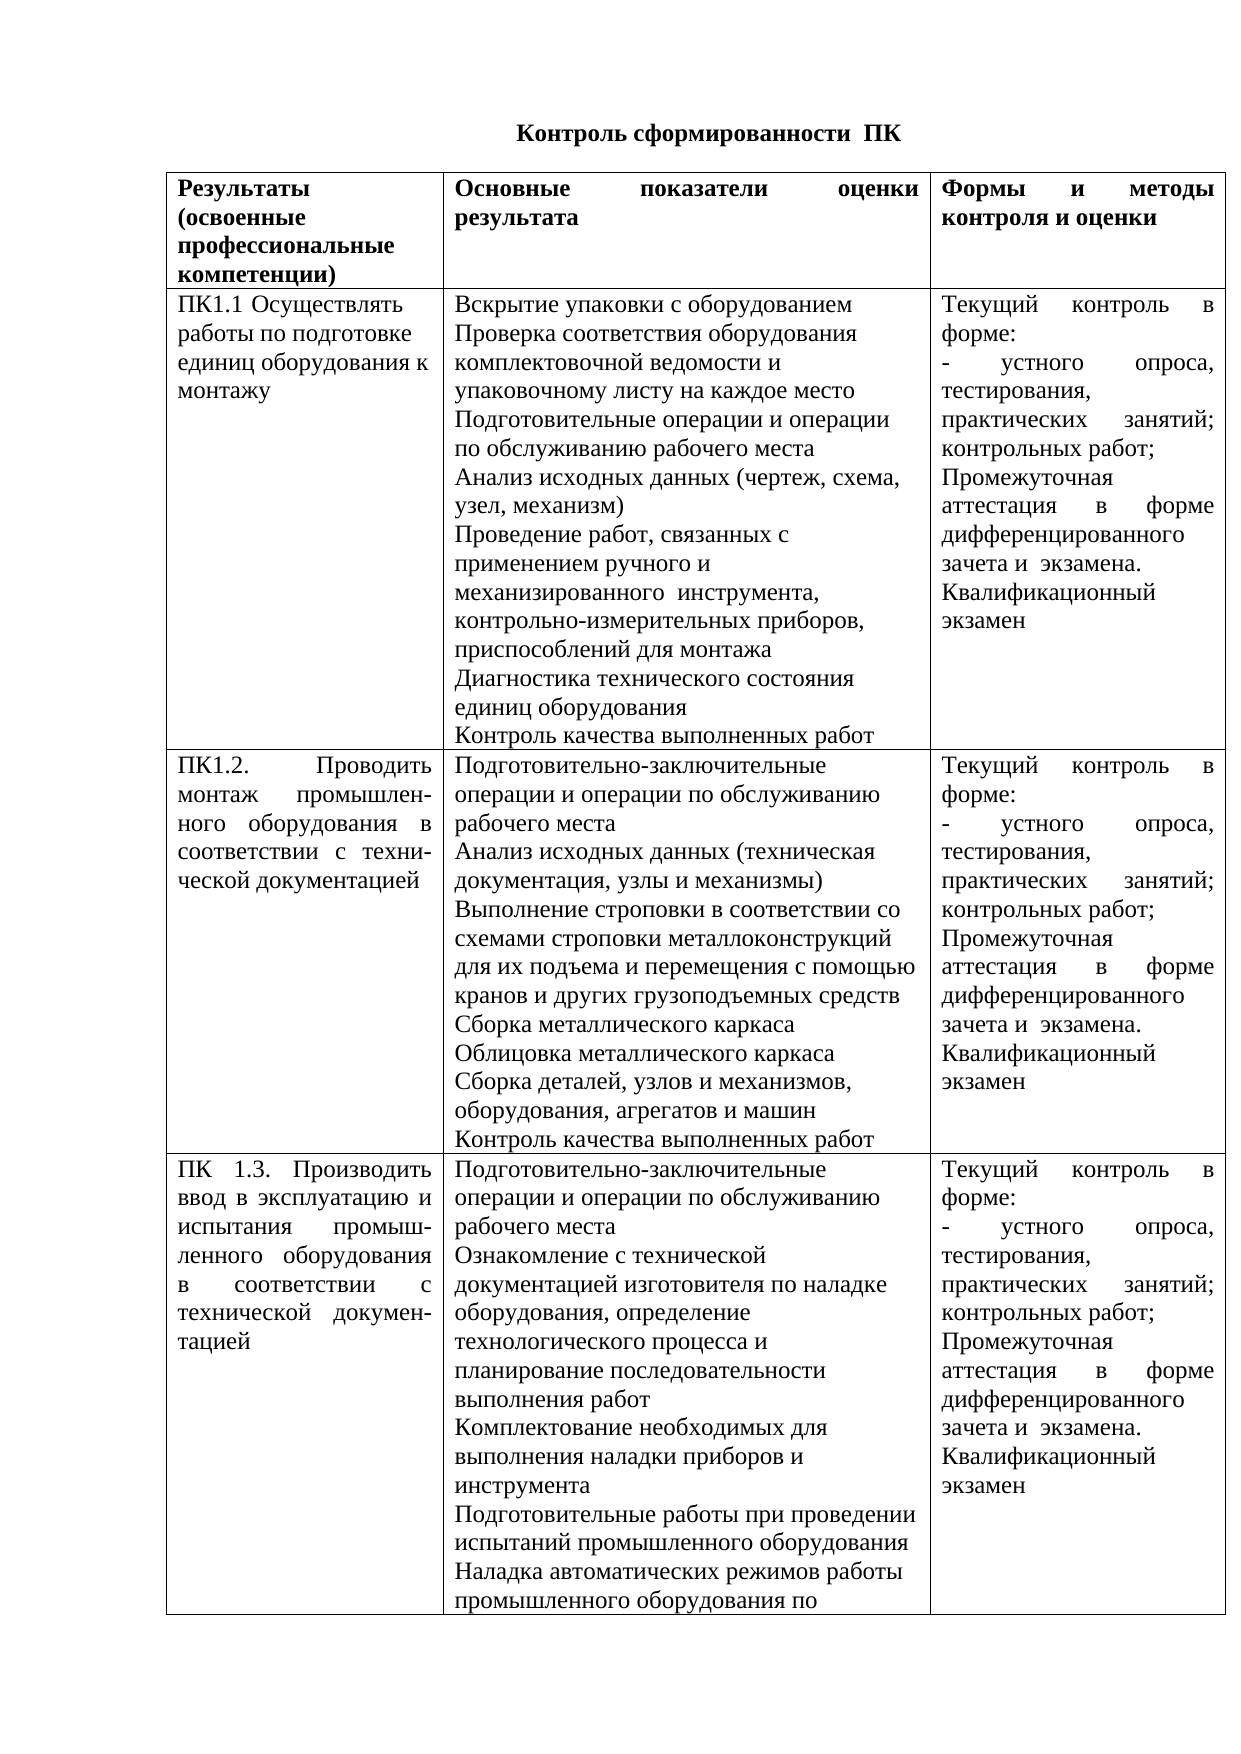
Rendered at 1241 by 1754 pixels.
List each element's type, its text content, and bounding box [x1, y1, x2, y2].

table_cell Подготовительно-заключительные операции и операции по обслуживанию рабочего места Анализ исходных данных (техническая документация, узлы и механизмы) Выполнение строповки в соответствии со схемами строповки металлоконструкций для их подъема и перемещения с помощью кранов и других грузоподъемных средств Сборка металлического каркаса Облицовка металлического каркаса Сборка деталей, узлов и механизмов, оборудования, агрегатов и машин Контроль качества выполненных работ [444, 750, 930, 1153]
table_header Основные показатели оценки результата [444, 173, 930, 288]
table_header Формы и методы контроля и оценки [931, 173, 1225, 288]
table_header Результаты (освоенные профессиональные компетенции) [167, 173, 443, 288]
table_cell ПК1.2. Проводить монтаж промышлен-ного оборудования в соответствии с техни-ческой документацией [167, 750, 443, 1153]
table_cell Вскрытие упаковки с оборудованием Проверка соответствия оборудования комплектовочной ведомости и упаковочному листу на каждое место Подготовительные операции и операции по обслуживанию рабочего места Анализ исходных данных (чертеж, схема, узел, механизм) Проведение работ, связанных с применением ручного и механизированного инструмента, контрольно-измерительных приборов, приспособлений для монтажа Диагностика технического состояния единиц оборудования Контроль качества выполненных работ [444, 289, 930, 749]
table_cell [931, 1154, 1225, 1614]
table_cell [167, 1154, 443, 1614]
text Контроль сформированности ПК [177, 118, 1152, 147]
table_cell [444, 1154, 930, 1614]
table_cell ПК1.1 Осуществлять работы по подготовке единиц оборудования к монтажу [167, 289, 443, 749]
